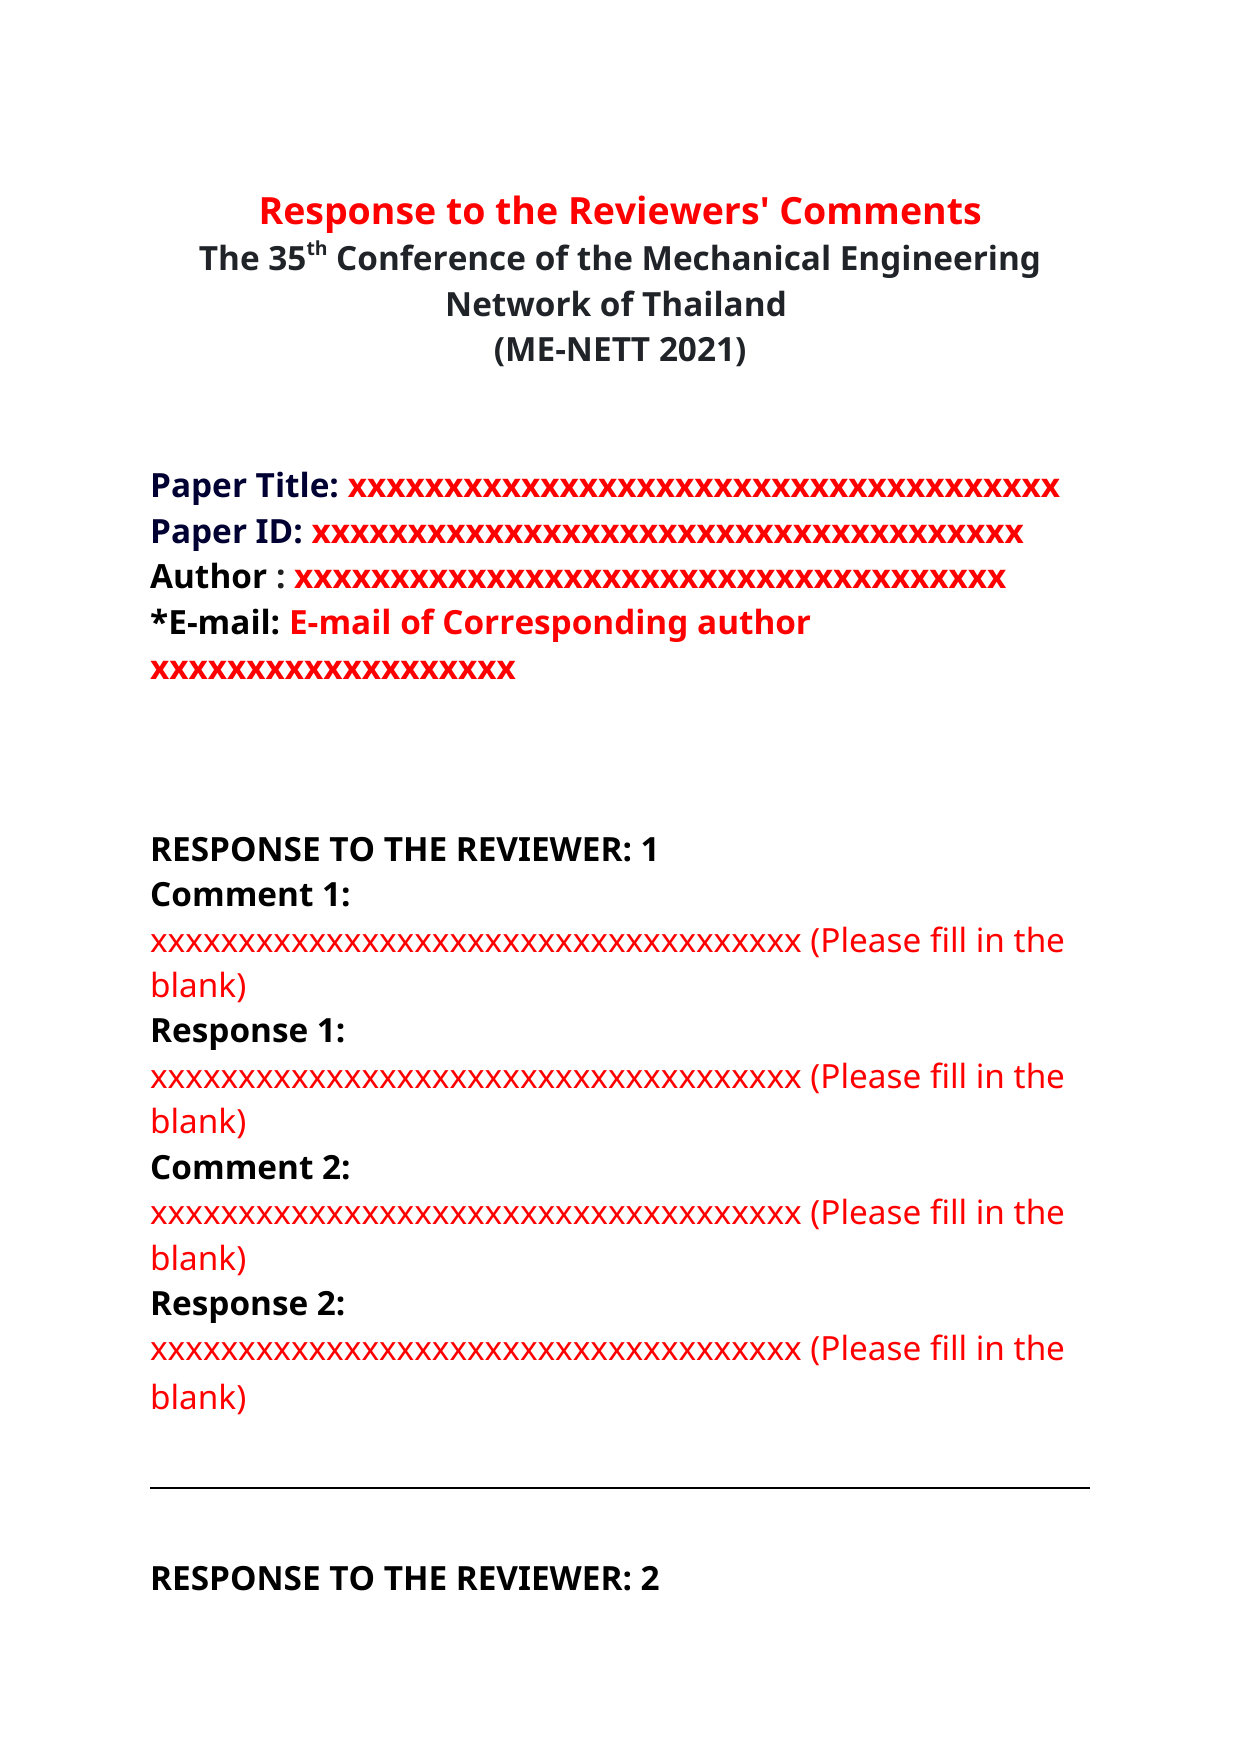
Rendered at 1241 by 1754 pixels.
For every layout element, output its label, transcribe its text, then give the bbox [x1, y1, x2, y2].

text Response to the Reviewers' Comments [150, 184, 1090, 235]
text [150, 1325, 1090, 1419]
text Author : xxxxxxxxxxxxxxxxxxxxxxxxxxxxxxxxxxxxx [150, 553, 1090, 598]
text *E-mail: E-mail of Corresponding author xxxxxxxxxxxxxxxxxxx [150, 598, 1090, 689]
text RESPONSE TO THE REVIEWER: 2 [150, 1554, 1090, 1600]
text xxxxxxxxxxxxxxxxxxxxxxxxxxxxxxxxxxxxx (Please fill in the blank) [150, 916, 1090, 1007]
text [150, 1189, 1090, 1280]
text Comment 2: [150, 1143, 1090, 1189]
text Paper ID: xxxxxxxxxxxxxxxxxxxxxxxxxxxxxxxxxxxxx [150, 508, 1090, 553]
text The 35th Conference of the Mechanical Engineering Network of Thailand (ME-NETT 2021) [150, 235, 1090, 371]
text Response 1: [150, 1007, 1090, 1053]
text RESPONSE TO THE REVIEWER: 1 [150, 826, 1090, 871]
text xxxxxxxxxxxxxxxxxxxxxxxxxxxxxxxxxxxxx (Please fill in the blank) [150, 1053, 1090, 1143]
text Response 2: [150, 1280, 1090, 1325]
text Paper Title: xxxxxxxxxxxxxxxxxxxxxxxxxxxxxxxxxxxxx [150, 462, 1090, 508]
text Comment 1: [150, 871, 1090, 916]
